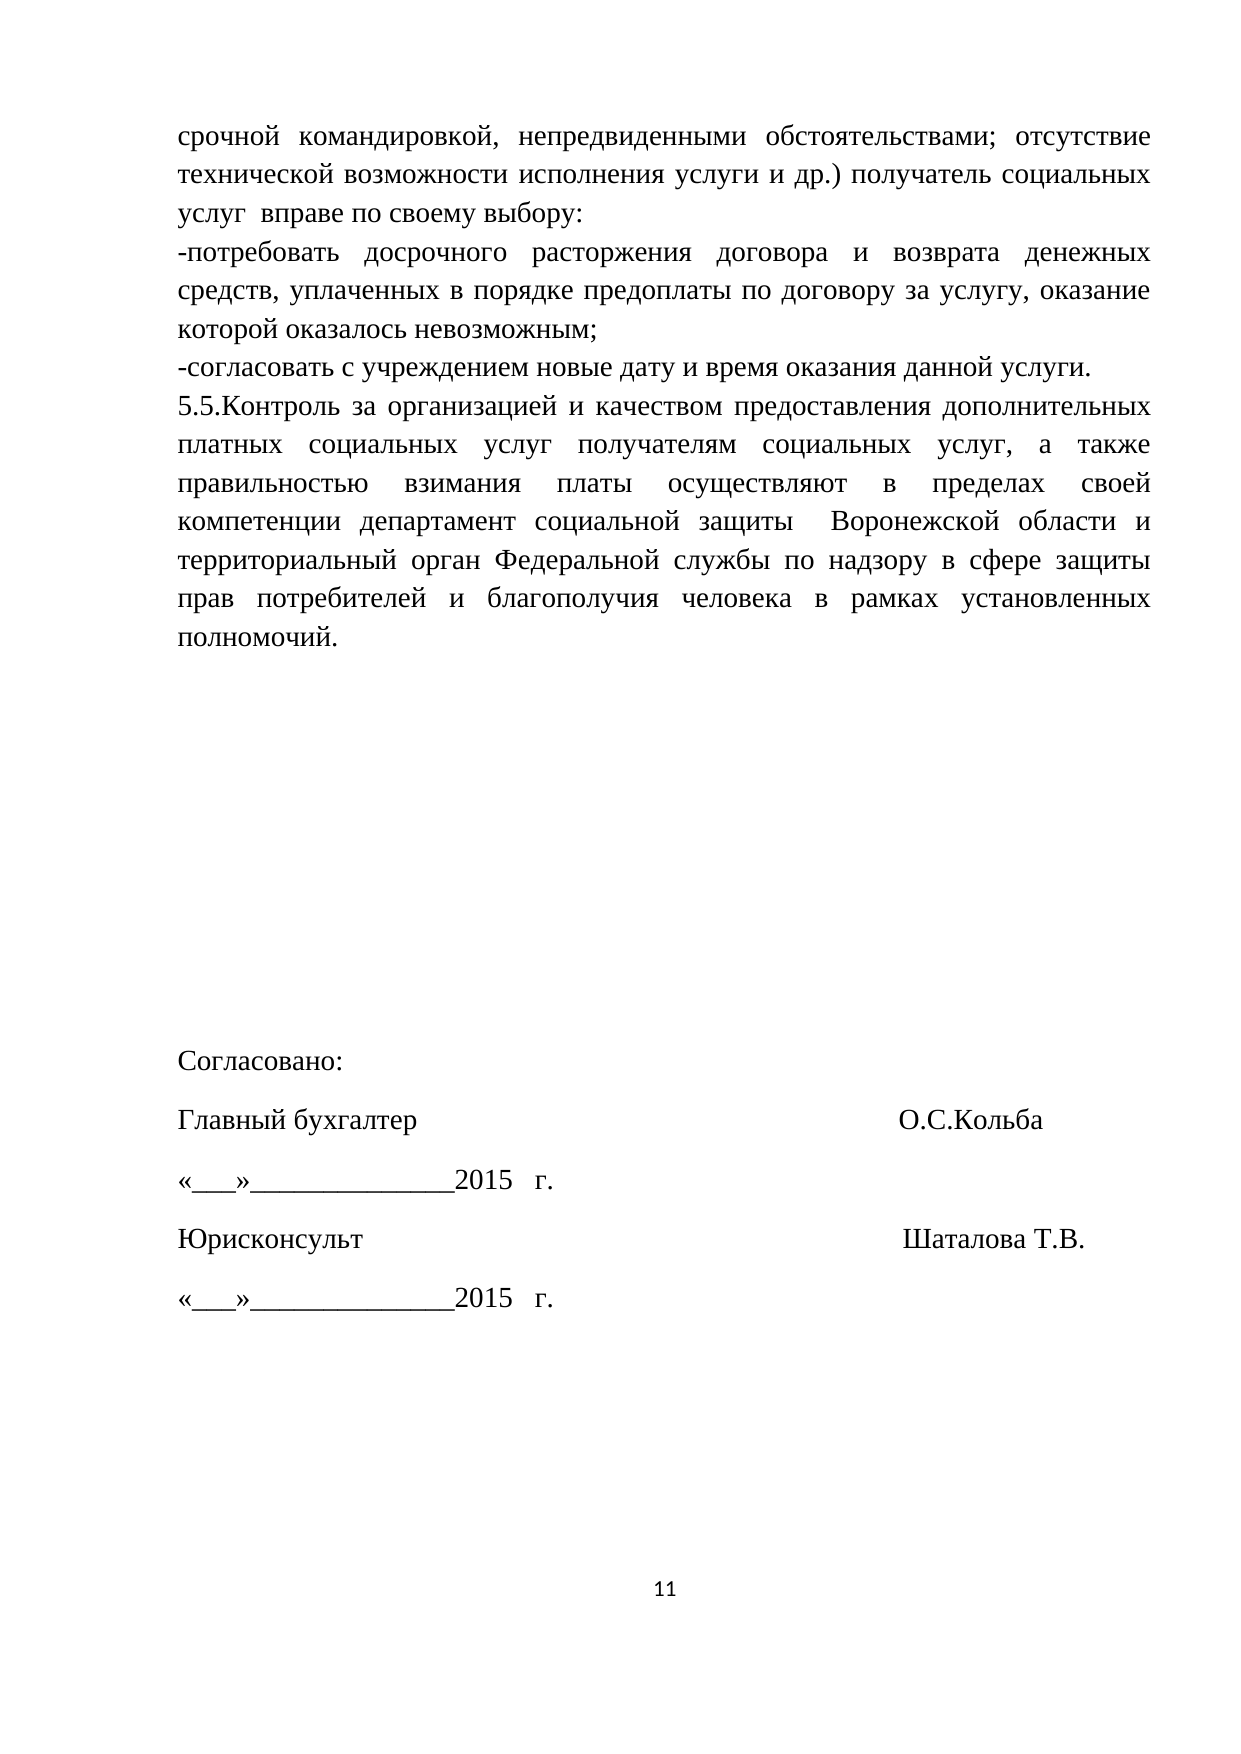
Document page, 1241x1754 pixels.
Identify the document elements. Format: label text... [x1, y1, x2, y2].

text «___»______________2015 г. [177, 1281, 1152, 1314]
text 5.5.Контроль за организацией и качеством предоставления дополнительных платных социальных услуг получателям социальных услуг, а также правильностью взимания платы осуществляют в пределах своей компетенции департамент социальной защиты Воронежской области и территориальный орган Федеральной службы по надзору в сфере защиты прав потребителей и благополучия человека в рамках установленных полномочий. [177, 388, 1152, 653]
text -согласовать с учреждением новые дату и время оказания данной услуги. [177, 349, 1152, 383]
text Согласовано: [177, 1043, 1152, 1077]
text «___»______________2015 г. [177, 1162, 1152, 1195]
text Юрисконсульт Шаталова Т.В. [177, 1221, 1152, 1255]
text -потребовать досрочного расторжения договора и возврата денежных средств, уплаченных в порядке предоплаты по договору за услугу, оказание которой оказалось невозможным; [177, 234, 1152, 344]
text Главный бухгалтер О.С.Кольба [177, 1102, 1152, 1136]
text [177, 118, 1152, 229]
